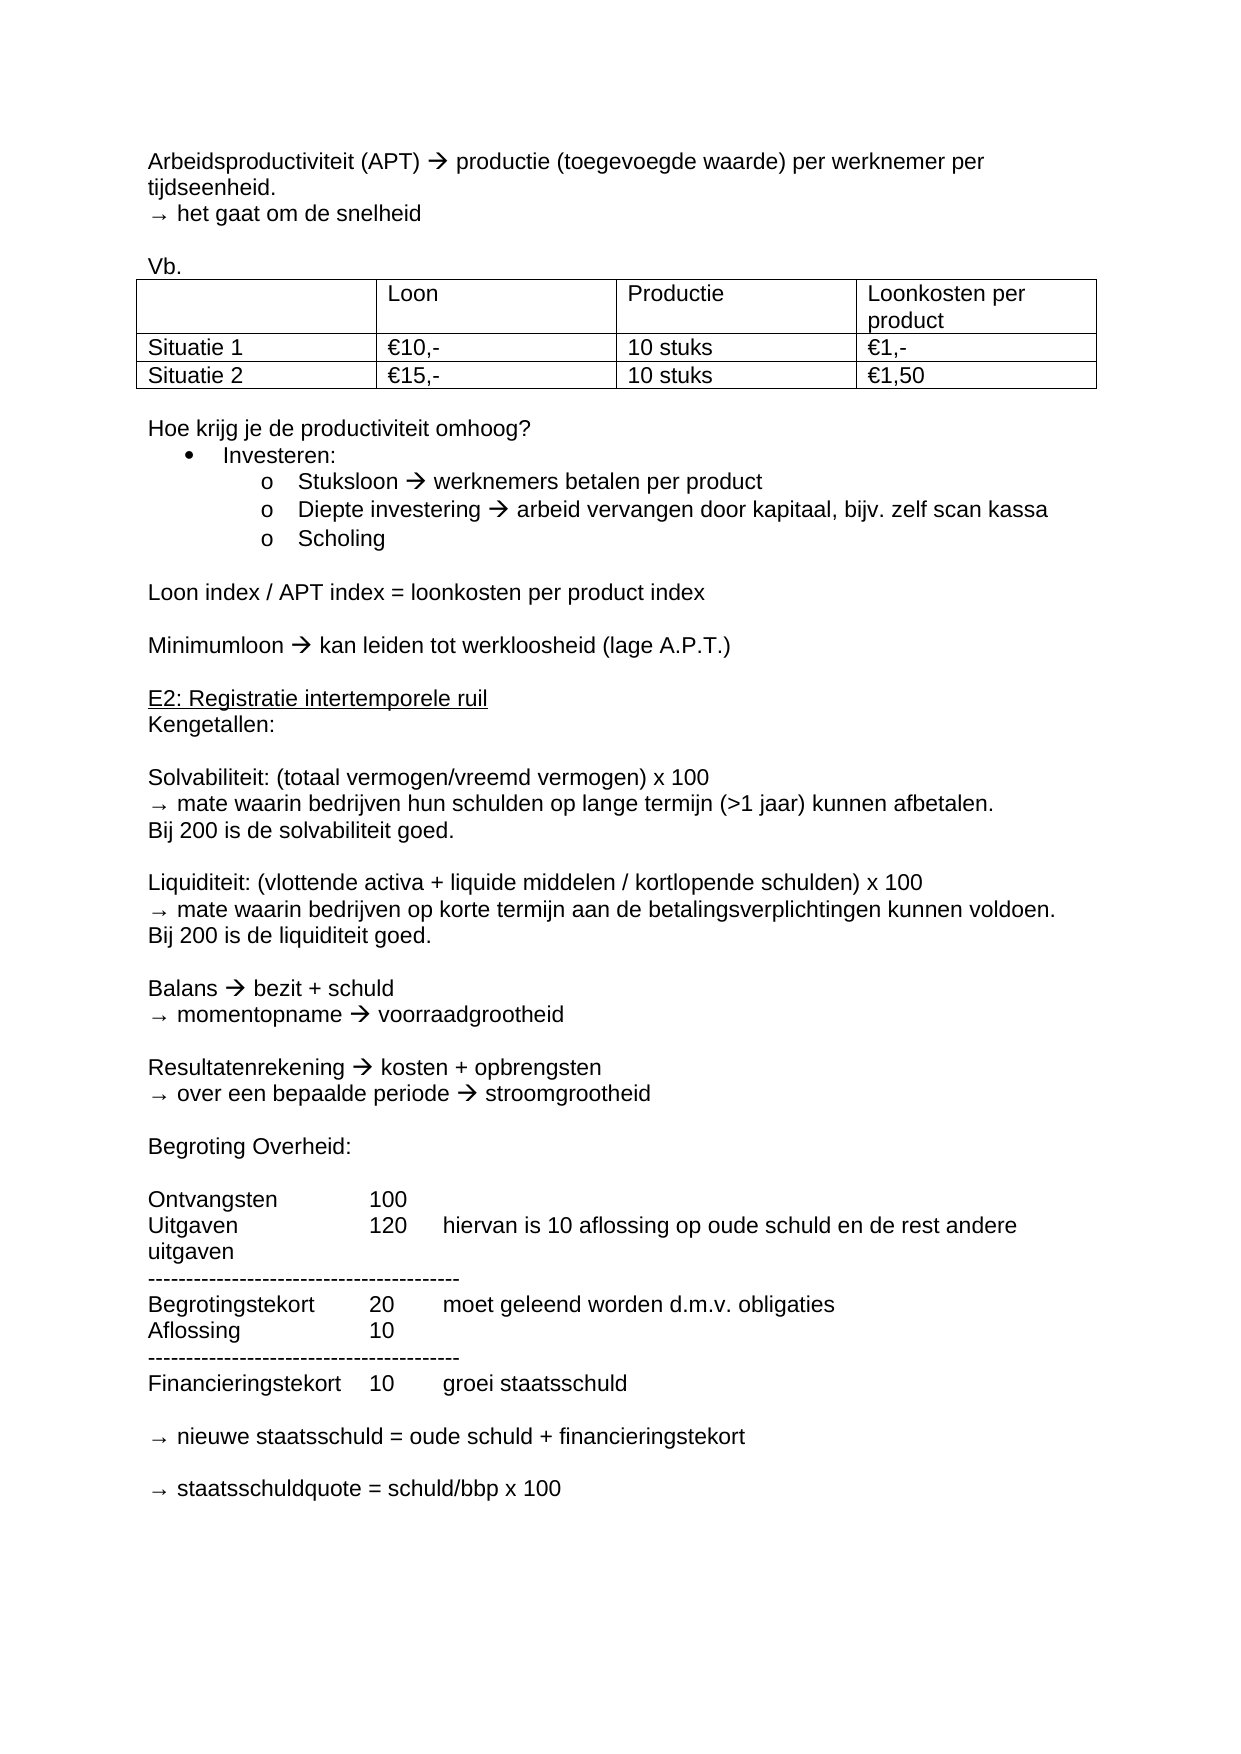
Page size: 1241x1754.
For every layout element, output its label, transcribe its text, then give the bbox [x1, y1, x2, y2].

table_cell €1,- [857, 334, 1096, 361]
table_cell €10,- [377, 334, 616, 361]
text Begrotingstekort 20 moet geleend worden d.m.v. obligaties [148, 1291, 1093, 1317]
text → staatsschuldquote = schuld/bbp x 100 [148, 1475, 1093, 1502]
text E2: Registratie intertemporele ruil [148, 685, 1093, 711]
text Ontvangsten 100 [148, 1186, 1093, 1212]
text Begroting Overheid: [148, 1133, 1093, 1159]
table_cell 10 stuks [617, 334, 856, 361]
list Diepte investering arbeid vervangen door kapitaal, bijv. zelf scan kassa [260, 496, 1093, 525]
text → mate waarin bedrijven op korte termijn aan de betalingsverplichtingen kunnen voldoen. [148, 896, 1093, 922]
text Hoe krijg je de productiviteit omhoog? [148, 415, 1093, 442]
text Bij 200 is de solvabiliteit goed. [148, 817, 1093, 843]
text → het gaat om de snelheid [148, 200, 1093, 227]
table_cell 10 stuks [617, 362, 856, 388]
text → momentopname voorraadgrootheid [148, 1001, 1093, 1027]
table_header [137, 280, 376, 333]
text ----------------------------------------- [148, 1344, 1093, 1370]
table_header Productie [617, 280, 856, 333]
text Loon index / APT index = loonkosten per product index [148, 579, 1093, 606]
table_cell Situatie 2 [137, 362, 376, 388]
text Resultatenrekening kosten + opbrengsten [148, 1054, 1093, 1080]
list Investeren: [185, 442, 1093, 468]
text Bij 200 is de liquiditeit goed. [148, 922, 1093, 948]
table_cell Situatie 1 [137, 334, 376, 361]
table_cell €15,- [377, 362, 616, 388]
text → nieuwe staatsschuld = oude schuld + financieringstekort [148, 1423, 1093, 1449]
text Balans bezit + schuld [148, 975, 1093, 1001]
text Aflossing 10 [148, 1317, 1093, 1344]
text Arbeidsproductiviteit (APT) productie (toegevoegde waarde) per werknemer per tijdseenheid. [148, 148, 1093, 200]
text Minimumloon kan leiden tot werkloosheid (lage A.P.T.) [148, 632, 1093, 658]
text ----------------------------------------- [148, 1264, 1093, 1291]
text → over een bepaalde periode stroomgrootheid [148, 1080, 1093, 1106]
text Uitgaven 120 hiervan is 10 aflossing op oude schuld en de rest andere uitgaven [148, 1212, 1093, 1264]
list Scholing [260, 525, 1093, 553]
text Solvabiliteit: (totaal vermogen/vreemd vermogen) x 100 [148, 764, 1093, 790]
table_cell €1,50 [857, 362, 1096, 388]
list Stuksloon werknemers betalen per product [260, 468, 1093, 496]
text Financieringstekort 10 groei staatsschuld [148, 1370, 1093, 1396]
text Kengetallen: [148, 711, 1093, 737]
table_header Loonkosten per product [857, 280, 1096, 333]
table_header Loon [377, 280, 616, 333]
text Liquiditeit: (vlottende activa + liquide middelen / kortlopende schulden) x 100 [148, 869, 1093, 896]
text → mate waarin bedrijven hun schulden op lange termijn (>1 jaar) kunnen afbetalen. [148, 790, 1093, 817]
text Vb. [148, 253, 1093, 279]
